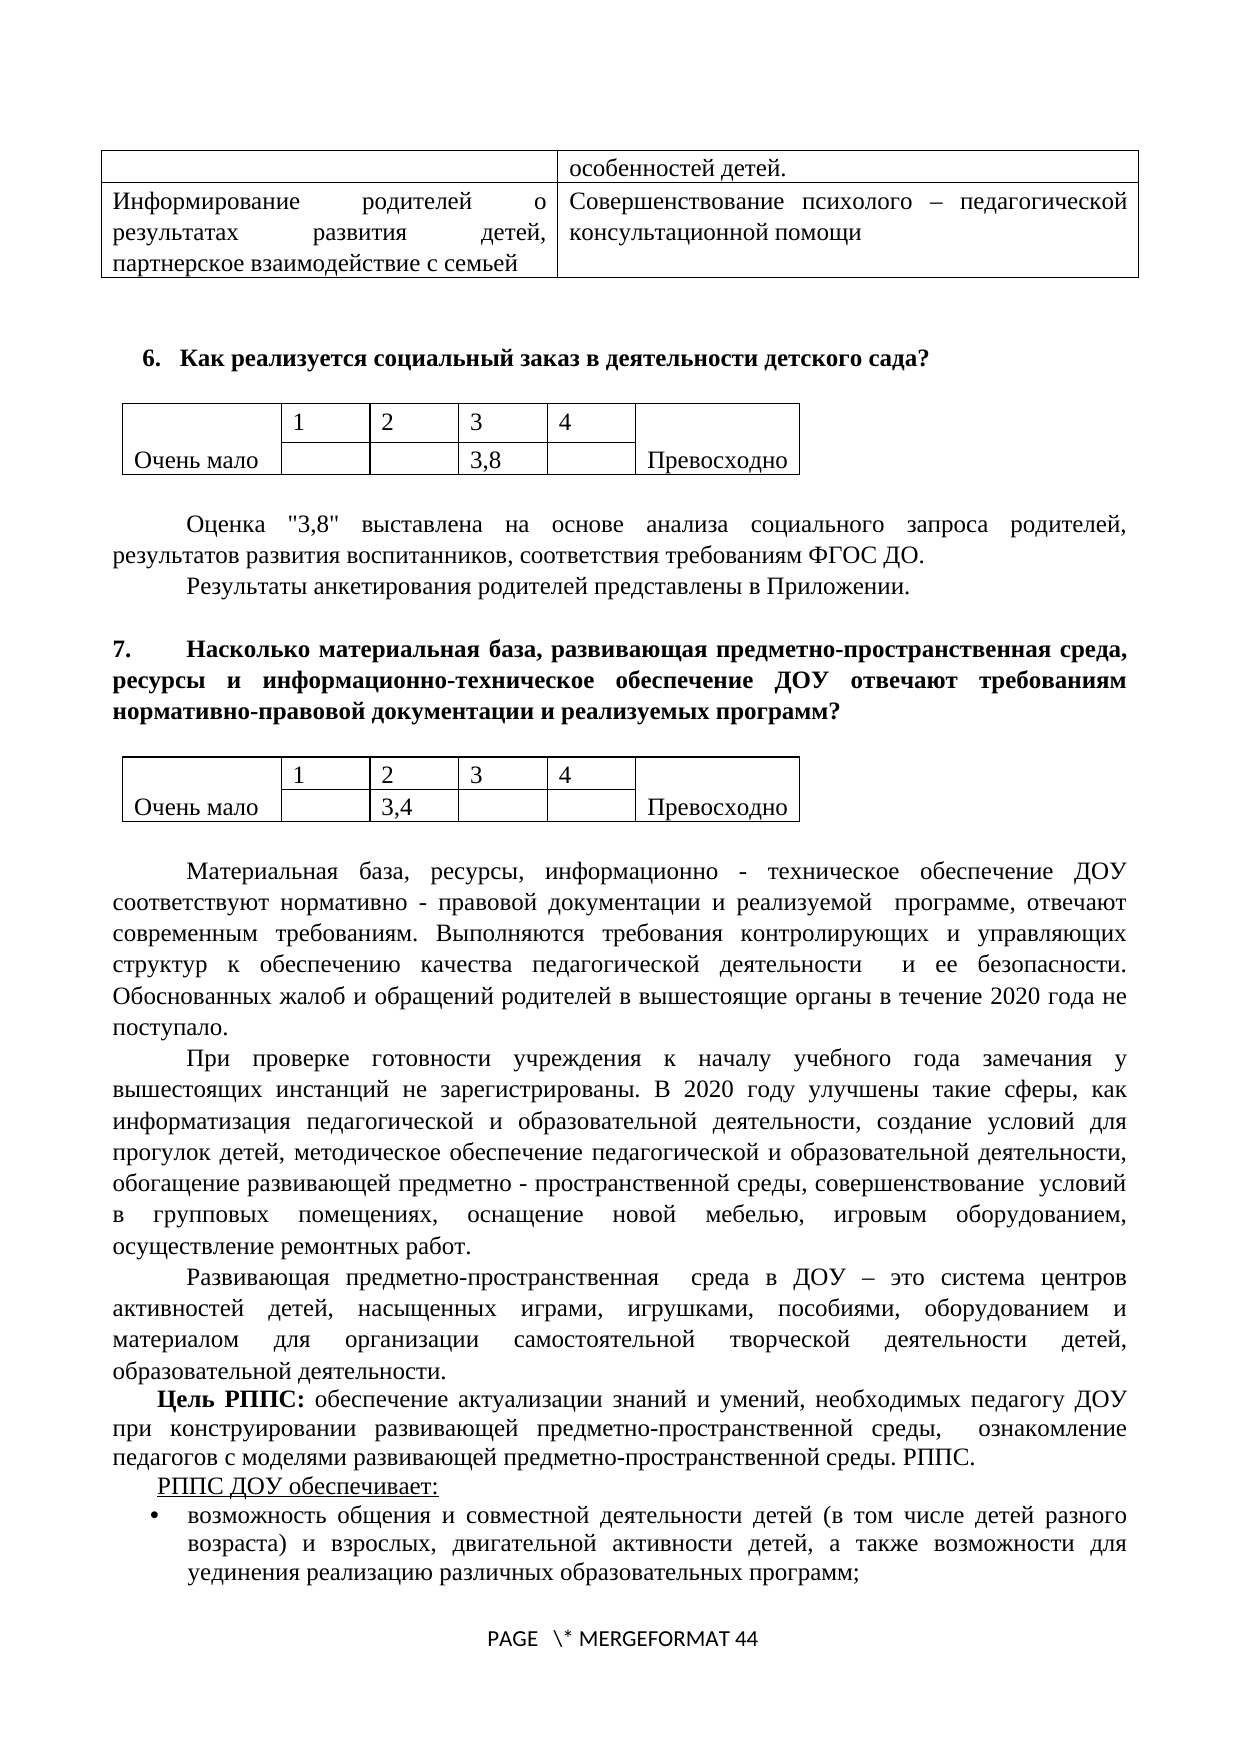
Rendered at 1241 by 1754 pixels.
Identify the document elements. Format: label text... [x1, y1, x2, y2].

table_cell [548, 443, 635, 474]
table_header 1 [282, 758, 369, 789]
table_header 3 [459, 404, 547, 442]
list возможность общения и совместной деятельности детей (в том числе детей разного возраста) и взрослых, двигательной активности детей, а также возможности для уединения реализацию различных образовательных программ; [150, 1499, 1128, 1586]
table_cell [282, 790, 369, 821]
text Оценка "3,8" выставлена на основе анализа социального запроса родителей, результатов развития воспитанников, соответствия требованиям ФГОС ДО. [112, 506, 1128, 569]
text Развивающая предметно-пространственная среда в ДОУ – это система центров активностей детей, насыщенных играми, игрушками, пособиями, оборудованием и материалом для организации самостоятельной творческой деятельности детей, образовательной деятельности. [112, 1259, 1128, 1384]
table_header 4 [548, 404, 635, 442]
table_cell 3,8 [459, 443, 547, 474]
table_cell [459, 790, 547, 821]
table_cell [548, 790, 635, 821]
table_header 4 [548, 758, 635, 789]
text Материальная база, ресурсы, информационно - техническое обеспечение ДОУ соответствуют нормативно - правовой документации и реализуемой программе, отвечают современным требованиям. Выполняются требования контролирующих и управляющих структур к обеспечению качества педагогической деятельности и ее безопасности. Обоснованных жалоб и обращений родителей в вышестоящие органы в течение 2020 года не поступало. [112, 853, 1128, 1041]
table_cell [558, 151, 1138, 182]
table_header Очень мало [123, 758, 281, 821]
table_cell [371, 443, 458, 474]
text Цель РППС: обеспечение актуализации знаний и умений, необходимых педагогу ДОУ при конструировании развивающей предметно-пространственной среды, ознакомление педагогов с моделями развивающей предметно-пространственной среды. РППС. [112, 1384, 1128, 1471]
table_header 2 [371, 758, 458, 789]
table_header Превосходно [636, 404, 799, 474]
table_cell [282, 443, 369, 474]
table_header Очень мало [123, 404, 281, 474]
table_header 2 [371, 404, 458, 442]
list Насколько материальная база, развивающая предметно-пространственная среда, ресурсы и информационно-техническое обеспечение ДОУ отвечают требованиям нормативно-правовой документации и реализуемых программ? [112, 631, 1128, 725]
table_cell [102, 151, 557, 182]
table_cell Совершенствование психолого – педагогической консультационной помощи [558, 183, 1138, 277]
table_cell 3,4 [371, 790, 458, 821]
table_header 1 [282, 404, 369, 442]
list Как реализуется социальный заказ в деятельности детского сада? [142, 341, 1128, 372]
text РППС ДОУ обеспечивает: [112, 1471, 1128, 1499]
text При проверке готовности учреждения к началу учебного года замечания у вышестоящих инстанций не зарегистрированы. В 2020 году улучшены такие сферы, как информатизация педагогической и образовательной деятельности, создание условий для прогулок детей, методическое обеспечение педагогической и образовательной деятельности, обогащение развивающей предметно - пространственной среды, совершенствование условий в групповых помещениях, оснащение новой мебелью, игровым оборудованием, осуществление ремонтных работ. [112, 1041, 1128, 1259]
table_header 3 [459, 758, 547, 789]
table_cell Информирование родителей о результатах развития детей, партнерское взаимодействие с семьей [102, 183, 557, 277]
table_header Превосходно [636, 758, 799, 821]
text Результаты анкетирования родителей представлены в Приложении. [112, 569, 1128, 600]
